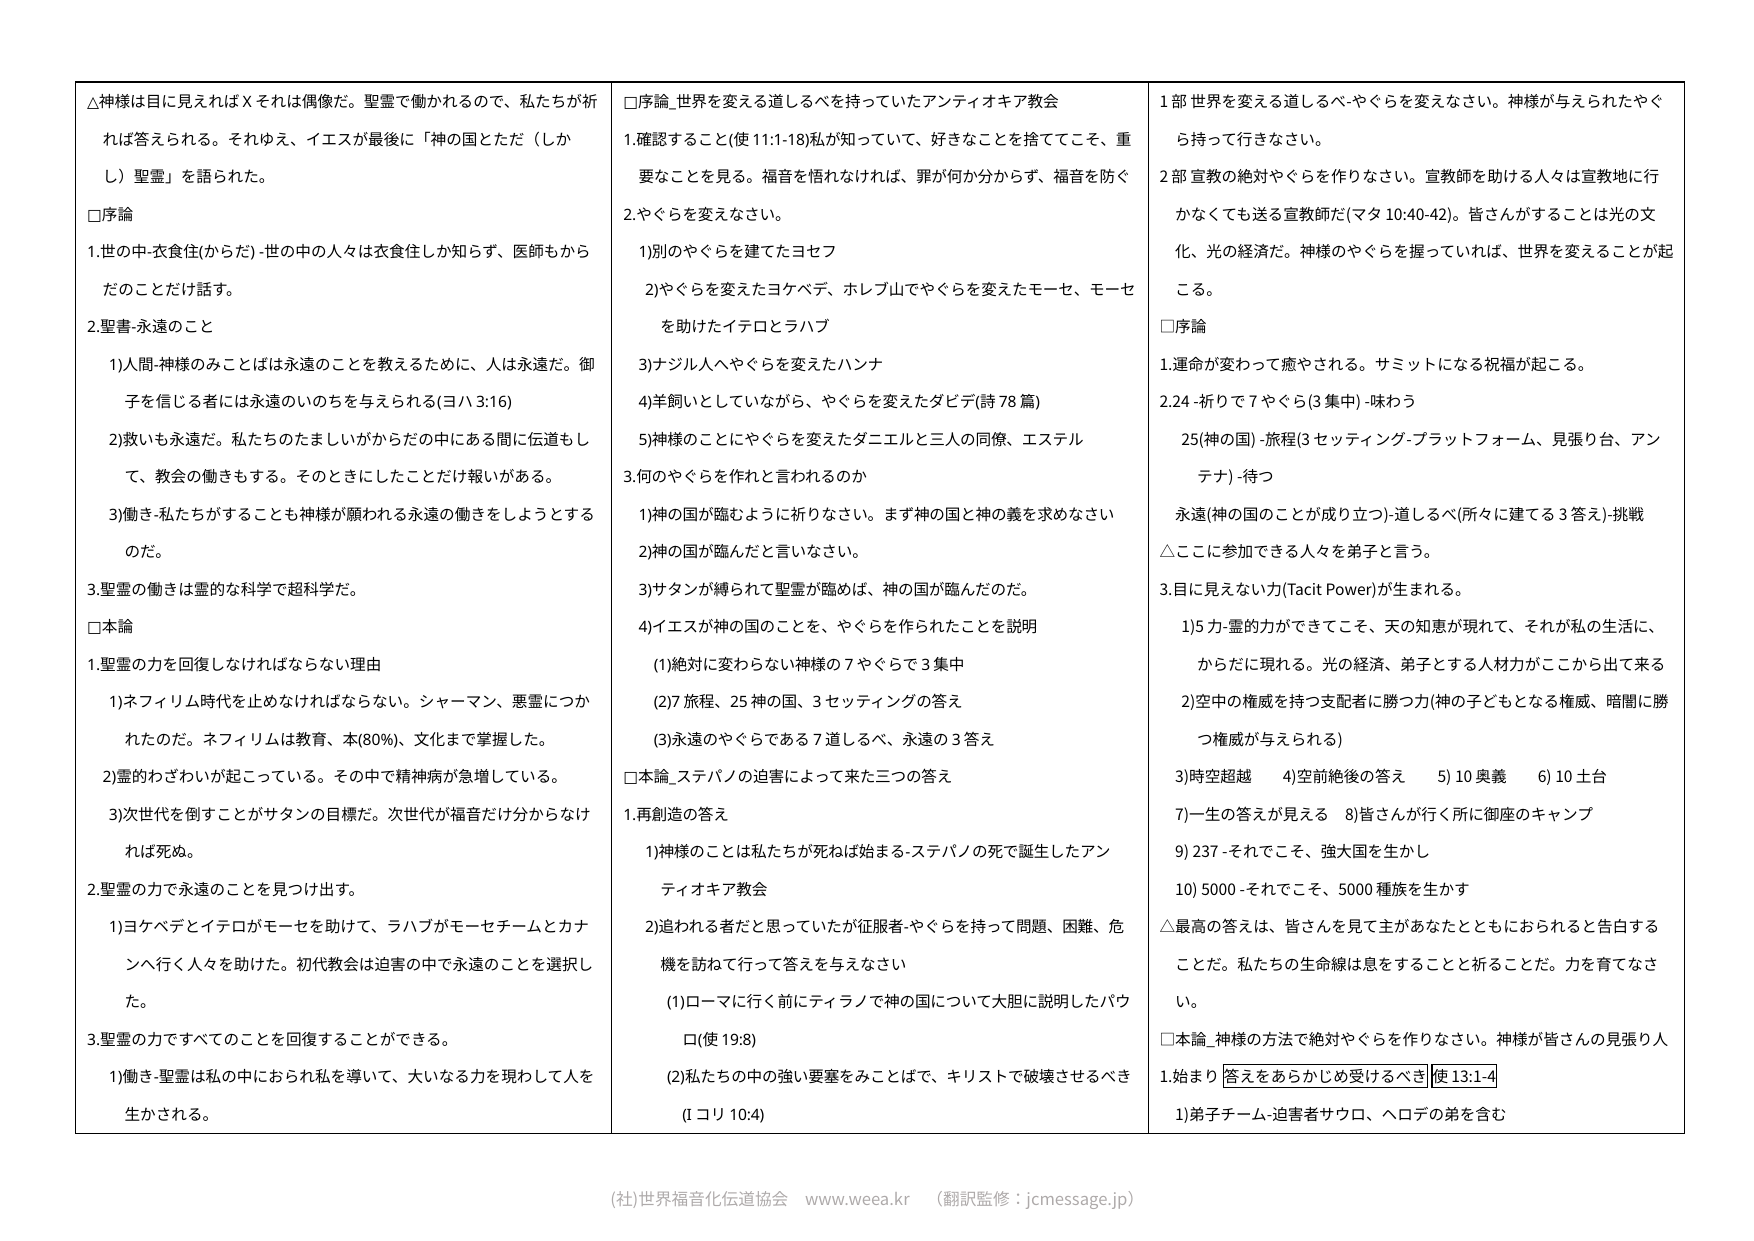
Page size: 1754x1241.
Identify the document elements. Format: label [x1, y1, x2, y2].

table_cell [612, 83, 1148, 1132]
table_cell [76, 83, 611, 1132]
table_cell [1149, 83, 1684, 1132]
